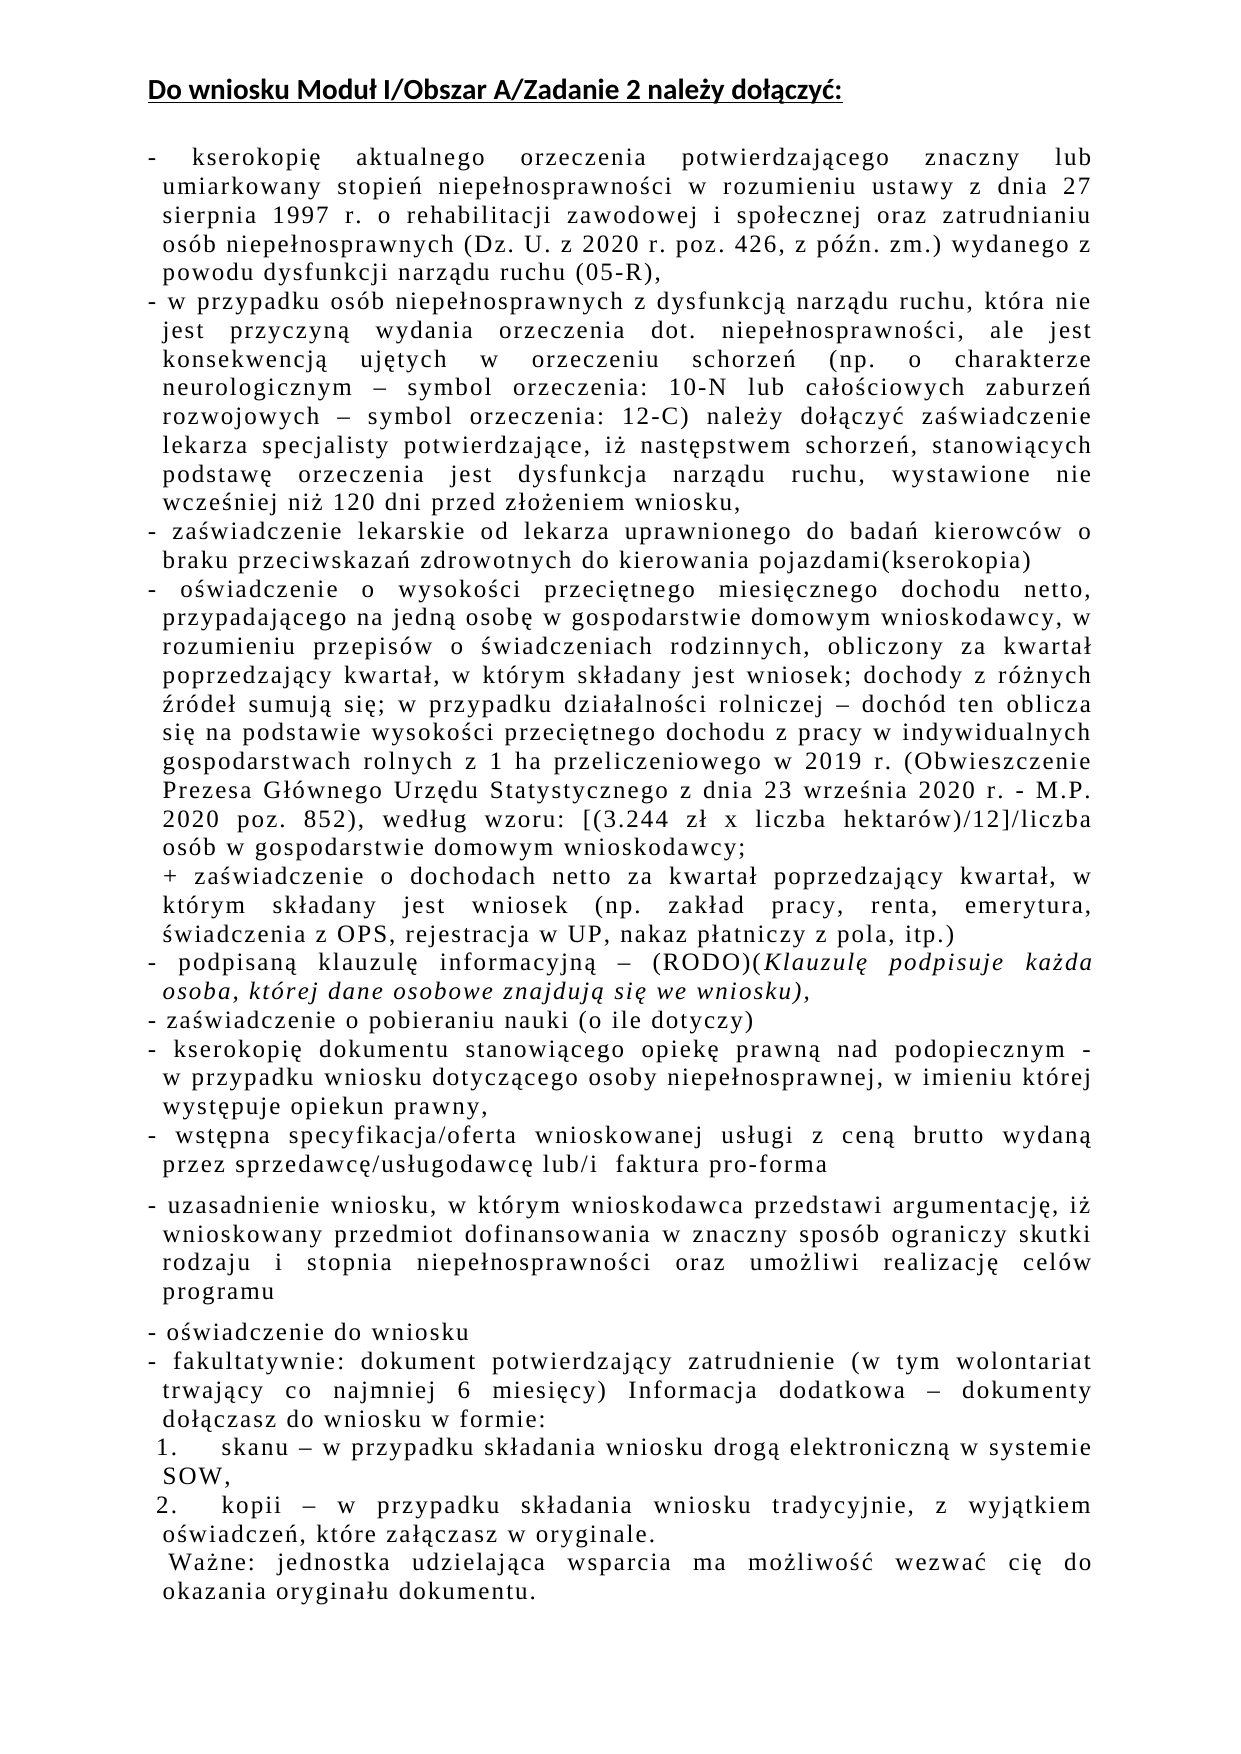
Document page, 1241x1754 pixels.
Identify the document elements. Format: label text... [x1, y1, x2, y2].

text Do wniosku Moduł I/Obszar A/Zadanie 2 należy dołączyć: [148, 71, 1093, 107]
text - kserokopię dokumentu stanowiącego opiekę prawną nad podopiecznym - w przypadku wniosku dotyczącego osoby niepełnosprawnej, w imieniu której występuje opiekun prawny, [148, 1034, 1093, 1120]
text - fakultatywnie: dokument potwierdzający zatrudnienie (w tym wolontariat trwający co najmniej 6 miesięcy) Informacja dodatkowa – dokumenty dołączasz do wniosku w formie: [148, 1346, 1093, 1432]
text Ważne: jednostka udzielająca wsparcia ma możliwość wezwać cię do okazania oryginału dokumentu. [148, 1547, 1093, 1605]
text + zaświadczenie o dochodach netto za kwartał poprzedzający kwartał, w którym składany jest wniosek (np. zakład pracy, renta, emerytura, świadczenia z OPS, rejestracja w UP, nakaz płatniczy z pola, itp.) [148, 861, 1093, 947]
text - oświadczenie do wniosku [148, 1317, 1093, 1346]
text - wstępna specyfikacja/oferta wnioskowanej usługi z ceną brutto wydaną przez sprzedawcę/usługodawcę lub/i faktura pro-forma [148, 1120, 1093, 1177]
text - podpisaną klauzulę informacyjną – (RODO)(Klauzulę podpisuje każda osoba, której dane osobowe znajdują się we wniosku), [148, 947, 1093, 1005]
text - zaświadczenie o pobieraniu nauki (o ile dotyczy) [148, 1005, 1093, 1034]
text - w przypadku osób niepełnosprawnych z dysfunkcją narządu ruchu, która nie jest przyczyną wydania orzeczenia dot. niepełnosprawności, ale jest konsekwencją ujętych w orzeczeniu schorzeń (np. o charakterze neurologicznym – symbol orzeczenia: 10-N lub całościowych zaburzeń rozwojowych – symbol orzeczenia: 12-C) należy dołączyć zaświadczenie lekarza specjalisty potwierdzające, iż następstwem schorzeń, stanowiących podstawę orzeczenia jest dysfunkcja narządu ruchu, wystawione nie wcześniej niż 120 dni przed złożeniem wniosku, [148, 286, 1093, 516]
text - kserokopię aktualnego orzeczenia potwierdzającego znaczny lub umiarkowany stopień niepełnosprawności w rozumieniu ustawy z dnia 27 sierpnia 1997 r. o rehabilitacji zawodowej i społecznej oraz zatrudnianiu osób niepełnosprawnych (Dz. U. z 2020 r. poz. 426, z późn. zm.) wydanego z powodu dysfunkcji narządu ruchu (05-R), [148, 142, 1093, 286]
text 2. kopii – w przypadku składania wniosku tradycyjnie, z wyjątkiem oświadczeń, które załączasz w oryginale. [148, 1490, 1093, 1547]
text 1. skanu – w przypadku składania wniosku drogą elektroniczną w systemie SOW, [148, 1432, 1093, 1490]
text - uzasadnienie wniosku, w którym wnioskodawca przedstawi argumentację, iż wnioskowany przedmiot dofinansowania w znaczny sposób ograniczy skutki rodzaju i stopnia niepełnosprawności oraz umożliwi realizację celów programu [148, 1190, 1093, 1305]
text - oświadczenie o wysokości przeciętnego miesięcznego dochodu netto, przypadającego na jedną osobę w gospodarstwie domowym wnioskodawcy, w rozumieniu przepisów o świadczeniach rodzinnych, obliczony za kwartał poprzedzający kwartał, w którym składany jest wniosek; dochody z różnych źródeł sumują się; w przypadku działalności rolniczej – dochód ten oblicza się na podstawie wysokości przeciętnego dochodu z pracy w indywidualnych gospodarstwach rolnych z 1 ha przeliczeniowego w 2019 r. (Obwieszczenie Prezesa Głównego Urzędu Statystycznego z dnia 23 września 2020 r. - M.P. 2020 poz. 852), według wzoru: [(3.244 zł x liczba hektarów)/12]/liczba osób w gospodarstwie domowym wnioskodawcy; [148, 574, 1093, 861]
text - zaświadczenie lekarskie od lekarza uprawnionego do badań kierowców o braku przeciwskazań zdrowotnych do kierowania pojazdami(kserokopia) [148, 516, 1093, 574]
